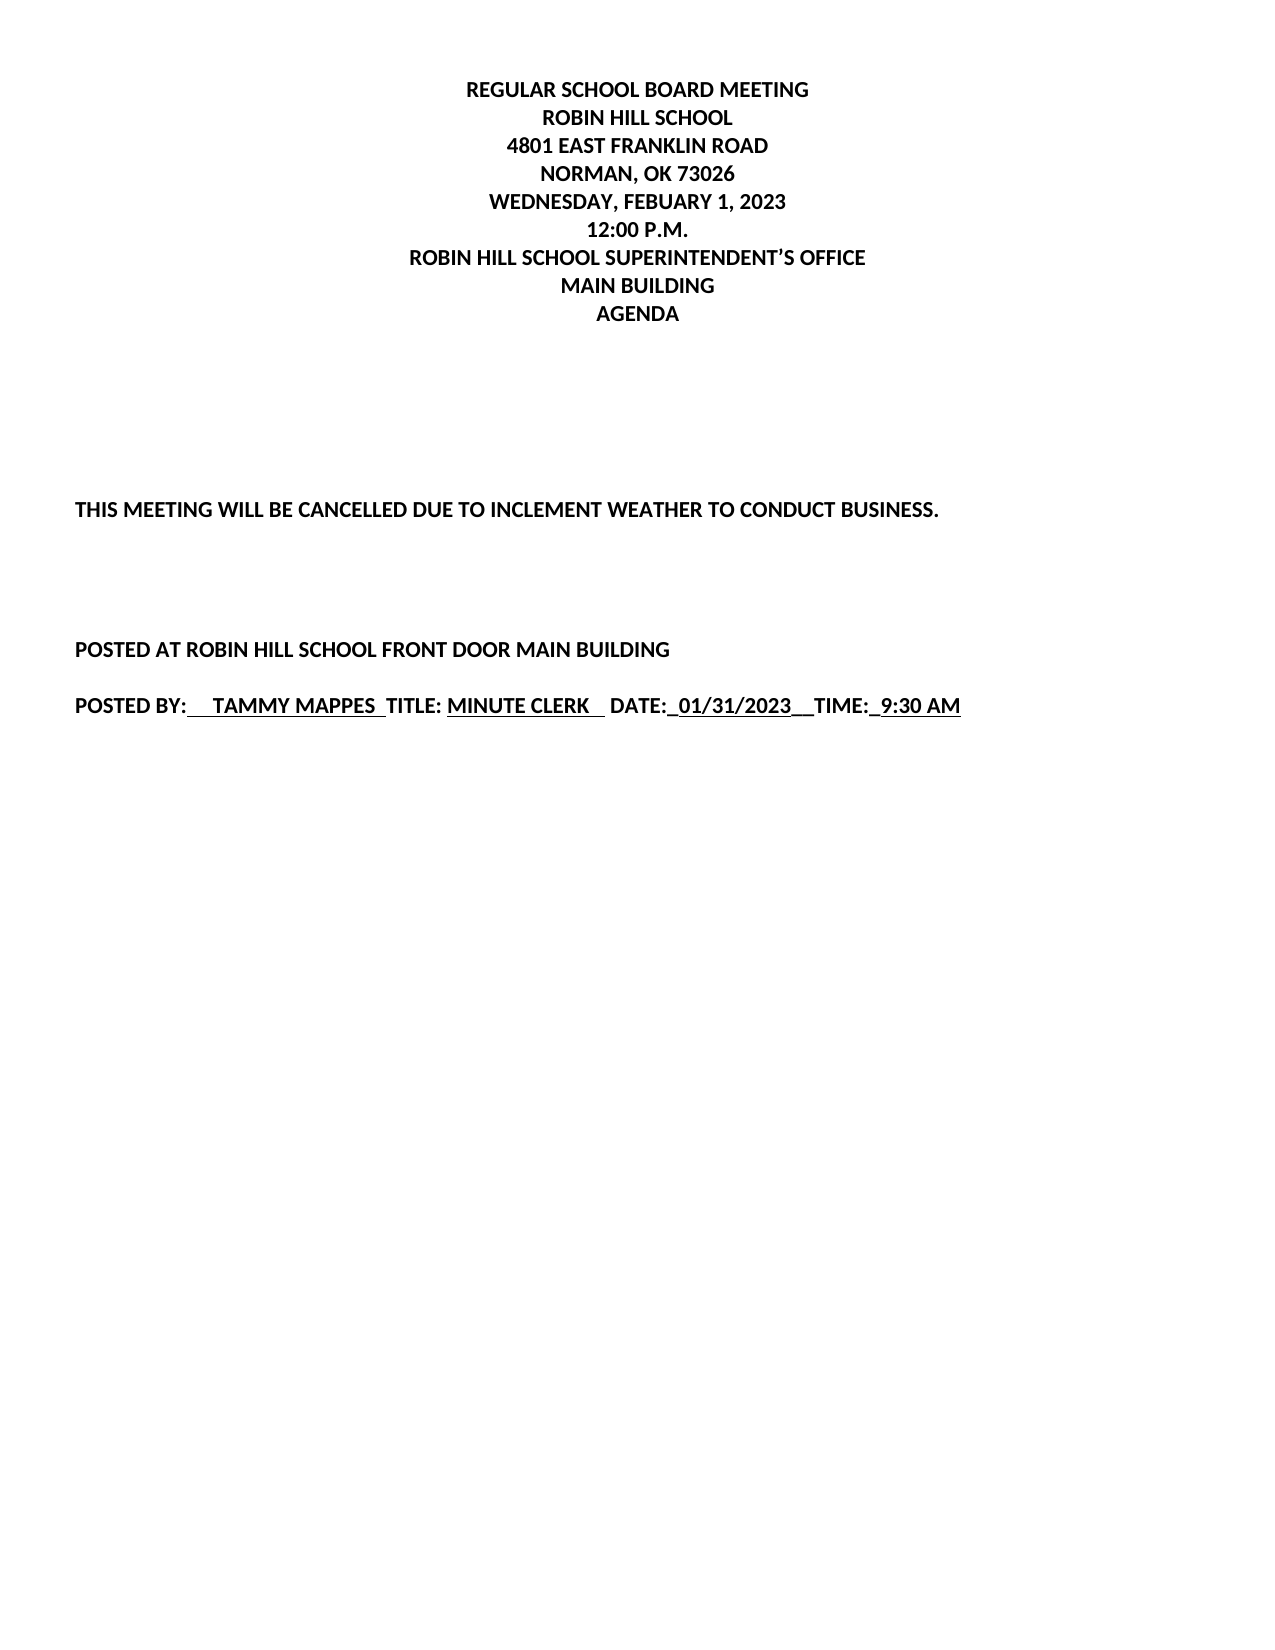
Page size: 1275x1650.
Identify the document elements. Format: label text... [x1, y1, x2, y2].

text ROBIN HILL SCHOOL [75, 103, 1200, 131]
text AGENDA [75, 299, 1200, 327]
text 12:00 P.M. [75, 215, 1200, 243]
text MAIN BUILDING [75, 271, 1200, 299]
text THIS MEETING WILL BE CANCELLED DUE TO INCLEMENT WEATHER TO CONDUCT BUSINESS. [75, 495, 1200, 523]
text 4801 EAST FRANKLIN ROAD [75, 131, 1200, 159]
text NORMAN, OK 73026 [75, 159, 1200, 187]
text POSTED BY: TAMMY MAPPES TITLE: MINUTE CLERK DATE:_01/31/2023__TIME:_9:30 AM [75, 691, 1200, 719]
text REGULAR SCHOOL BOARD MEETING [75, 75, 1200, 103]
text WEDNESDAY, FEBUARY 1, 2023 [75, 187, 1200, 215]
text POSTED AT ROBIN HILL SCHOOL FRONT DOOR MAIN BUILDING [75, 635, 1200, 663]
text ROBIN HILL SCHOOL SUPERINTENDENT’S OFFICE [75, 243, 1200, 271]
